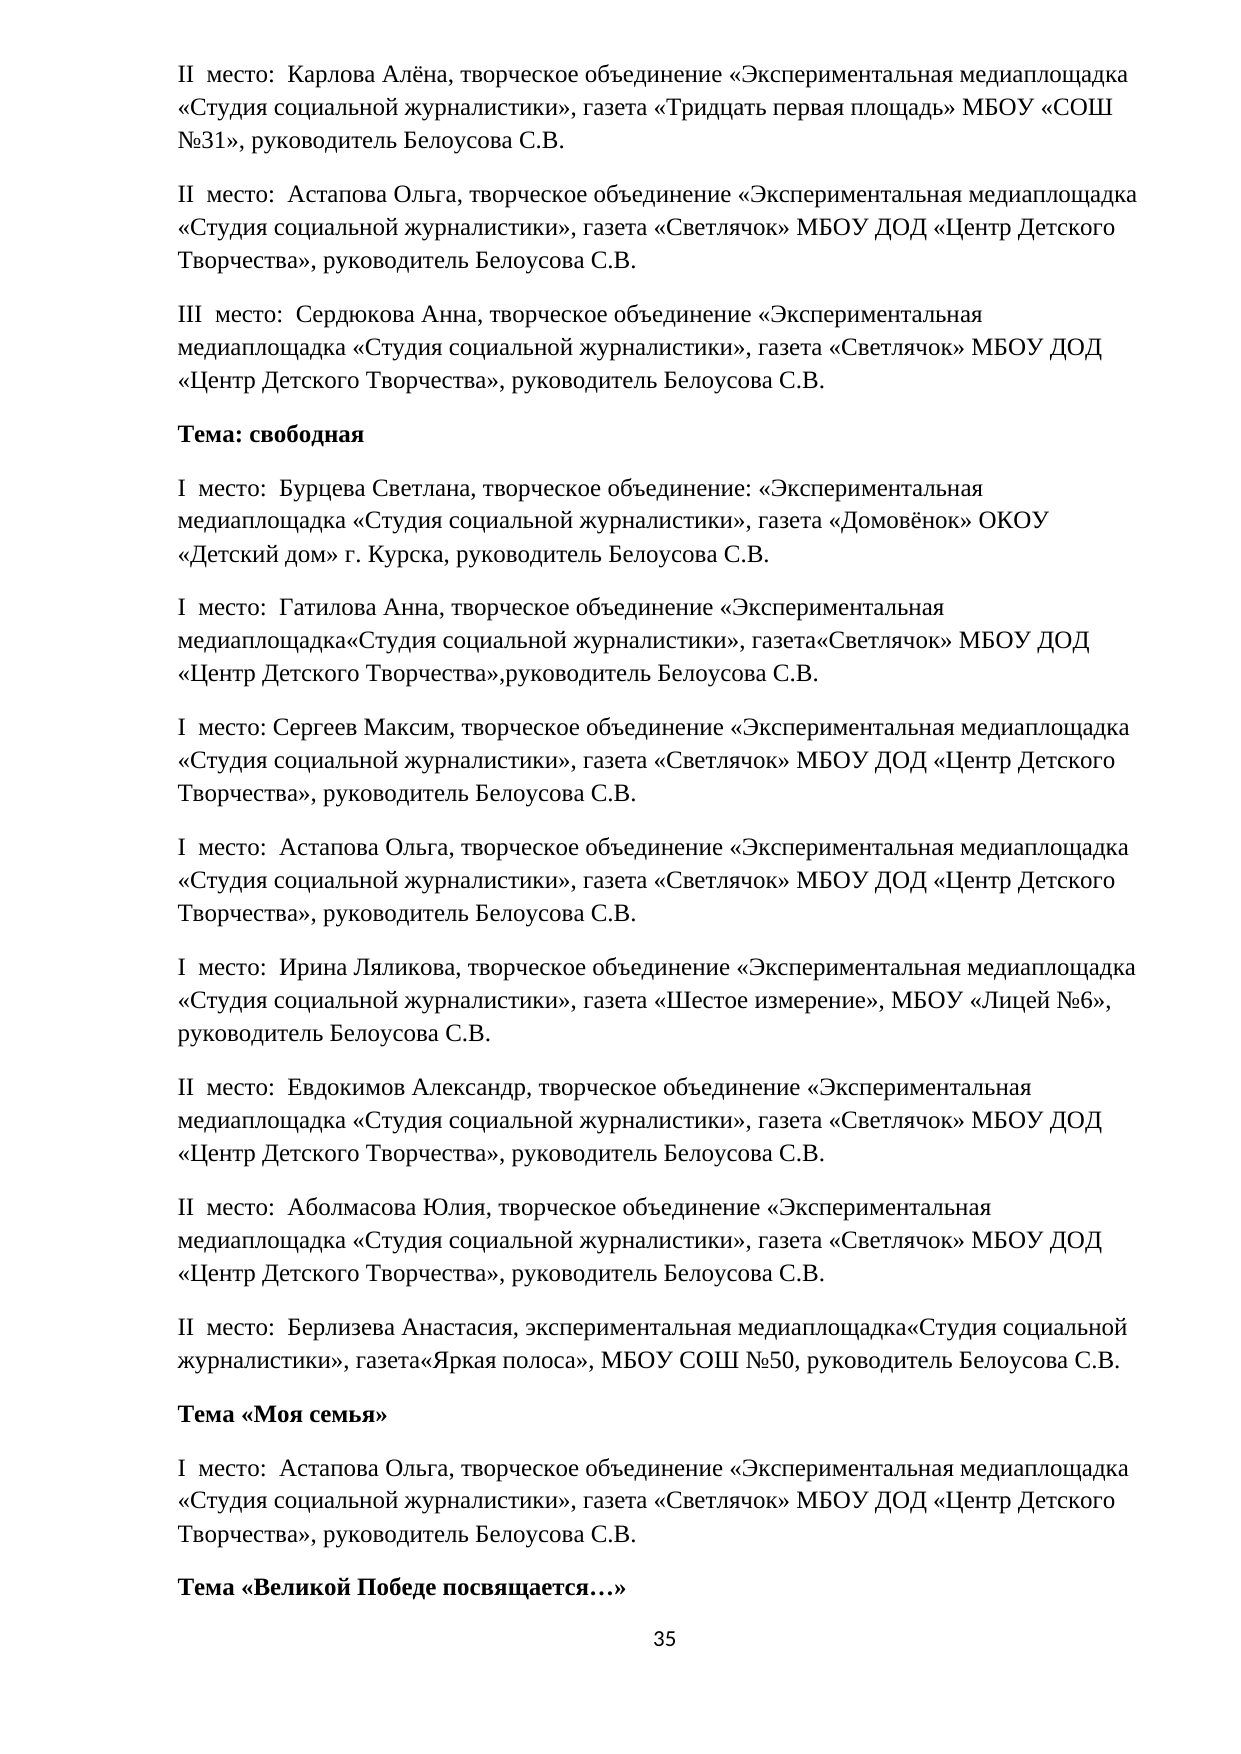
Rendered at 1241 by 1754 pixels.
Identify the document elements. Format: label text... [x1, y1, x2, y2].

text II место: Берлизева Анастасия, экспериментальная медиаплощадка«Студия социальной журналистики», газета«Яркая полоса», МБОУ СОШ №50, руководитель Белоусова С.В. [177, 1312, 1152, 1374]
text II место: Аболмасова Юлия, творческое объединение «Экспериментальная медиаплощадка «Студия социальной журналистики», газета «Светлячок» МБОУ ДОД «Центр Детского Творчества», руководитель Белоусова С.В. [177, 1192, 1152, 1287]
text II место: Карлова Алёна, творческое объединение «Экспериментальная медиаплощадка «Студия социальной журналистики», газета «Тридцать первая площадь» МБОУ «СОШ №31», руководитель Белоусова С.В. [177, 59, 1152, 154]
text I место: Сергеев Максим, творческое объединение «Экспериментальная медиаплощадка «Студия социальной журналистики», газета «Светлячок» МБОУ ДОД «Центр Детского Творчества», руководитель Белоусова С.В. [177, 712, 1152, 807]
text Тема «Великой Победе посвящается…» [177, 1572, 1152, 1601]
text I место: Гатилова Анна, творческое объединение «Экспериментальная медиаплощадка«Студия социальной журналистики», газета«Светлячок» МБОУ ДОД «Центр Детского Творчества»,руководитель Белоусова С.В. [177, 592, 1152, 687]
text III место: Сердюкова Анна, творческое объединение «Экспериментальная медиаплощадка «Студия социальной журналистики», газета «Светлячок» МБОУ ДОД «Центр Детского Творчества», руководитель Белоусова С.В. [177, 299, 1152, 394]
text II место: Евдокимов Александр, творческое объединение «Экспериментальная медиаплощадка «Студия социальной журналистики», газета «Светлячок» МБОУ ДОД «Центр Детского Творчества», руководитель Белоусова С.В. [177, 1072, 1152, 1167]
text Тема «Моя семья» [177, 1399, 1152, 1427]
text I место: Ирина Ляликова, творческое объединение «Экспериментальная медиаплощадка «Студия социальной журналистики», газета «Шестое измерение», МБОУ «Лицей №6», руководитель Белоусова С.В. [177, 952, 1152, 1047]
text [177, 1453, 1152, 1547]
text Тема: свободная [177, 419, 1152, 447]
text II место: Астапова Ольга, творческое объединение «Экспериментальная медиаплощадка «Студия социальной журналистики», газета «Светлячок» МБОУ ДОД «Центр Детского Творчества», руководитель Белоусова С.В. [177, 179, 1152, 274]
